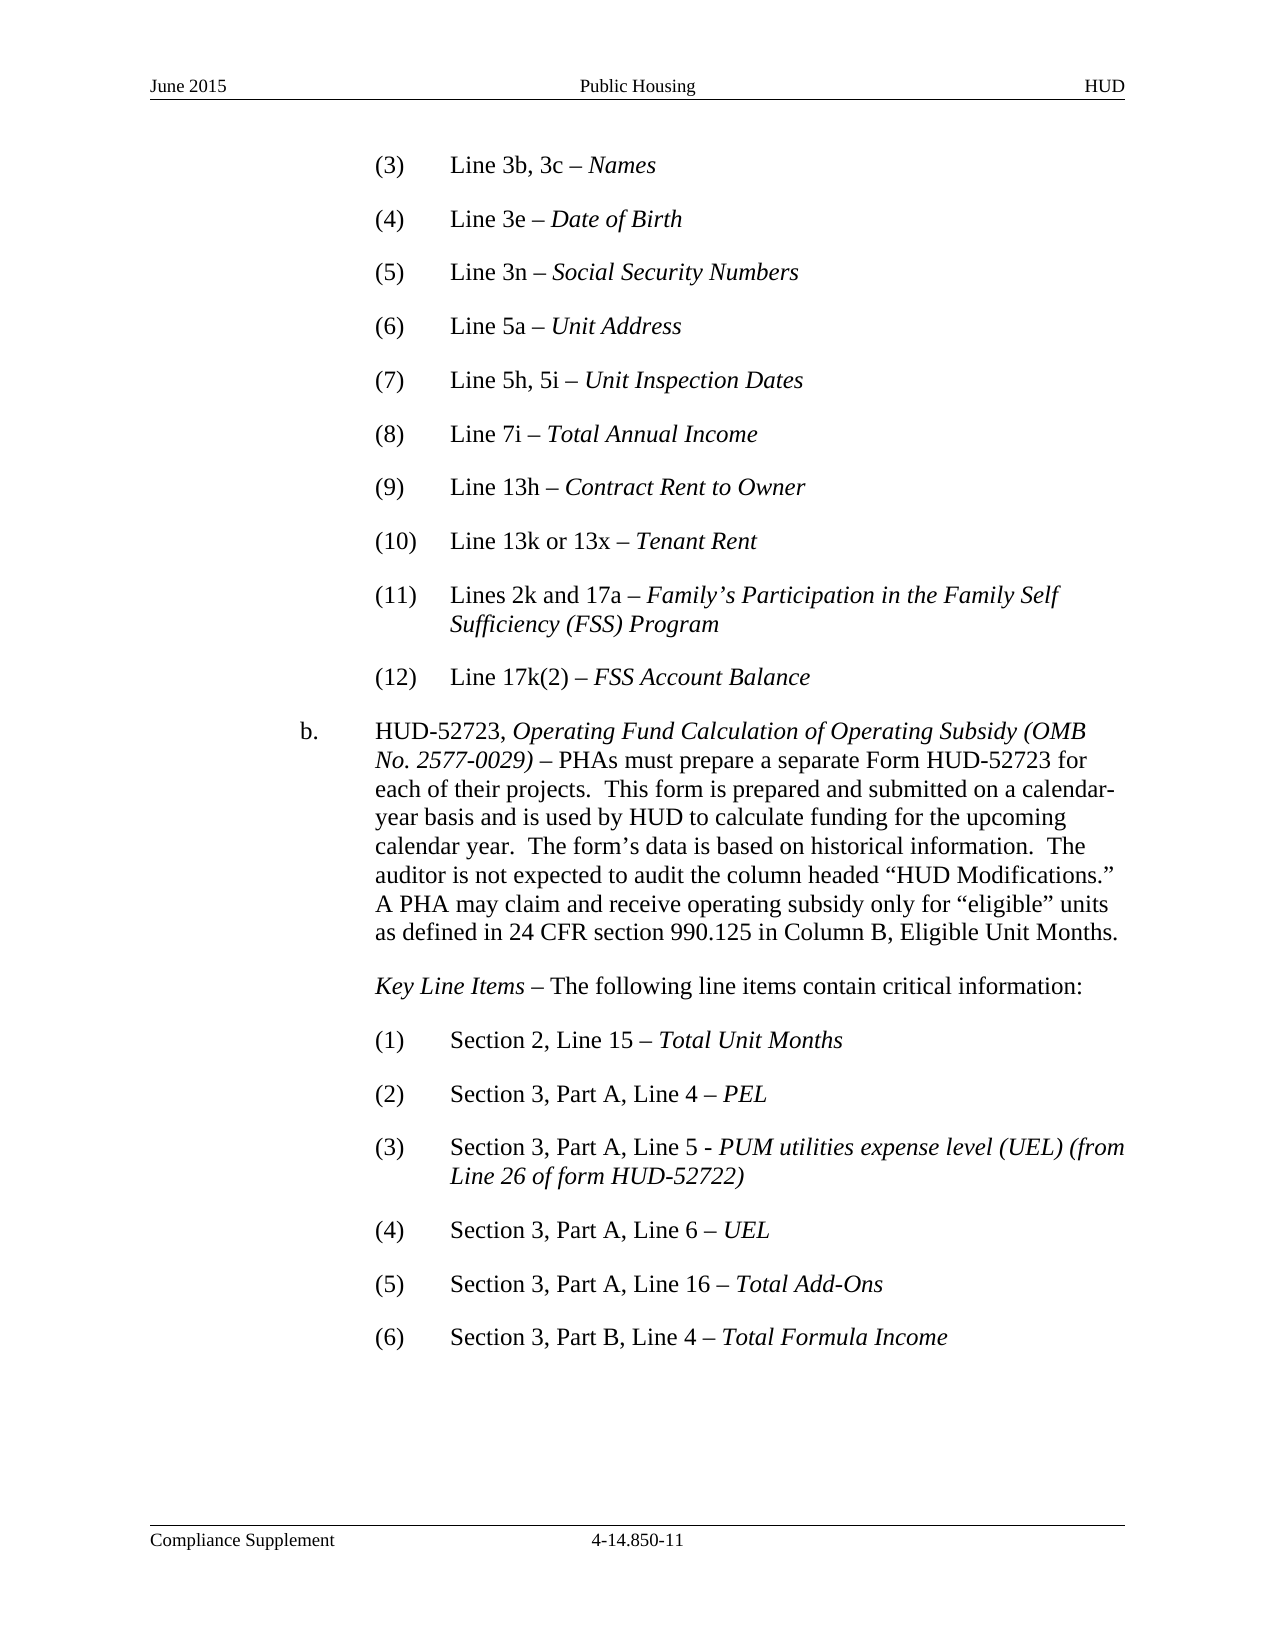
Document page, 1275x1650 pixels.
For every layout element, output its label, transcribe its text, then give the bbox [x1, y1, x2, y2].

text Key Line Items – The following line items contain critical information: [375, 971, 1125, 1000]
text (8) Line 7i – Total Annual Income [375, 419, 1125, 447]
text (5) Section 3, Part A, Line 16 – Total Add-Ons [375, 1269, 1125, 1297]
text (5) Line 3n – Social Security Numbers [375, 257, 1125, 286]
text (12) Line 17k(2) – FSS Account Balance [375, 662, 1125, 691]
text b. HUD-52723, Operating Fund Calculation of Operating Subsidy (OMB No. 2577-0029) – PHAs must prepare a separate Form HUD-52723 for each of their projects. This form is prepared and submitted on a calendar-year basis and is used by HUD to calculate funding for the upcoming calendar year. The form’s data is based on historical information. The auditor is not expected to audit the column headed “HUD Modifications.” A PHA may claim and receive operating subsidy only for “eligible” units as defined in 24 CFR section 990.125 in Column B, Eligible Unit Months. [300, 716, 1125, 946]
text (10) Line 13k or 13x – Tenant Rent [375, 526, 1125, 555]
text (9) Line 13h – Contract Rent to Owner [375, 472, 1125, 501]
text (7) Line 5h, 5i – Unit Inspection Dates [375, 365, 1125, 394]
text (3) Section 3, Part A, Line 5 - PUM utilities expense level (UEL) (from Line 26 of form HUD-52722) [375, 1132, 1125, 1190]
text (11) Lines 2k and 17a – Family’s Participation in the Family Self Sufficiency (FSS) Program [375, 580, 1125, 637]
text (2) Section 3, Part A, Line 4 – PEL [375, 1079, 1125, 1107]
text (6) Line 5a – Unit Address [375, 311, 1125, 340]
text (4) Line 3e – Date of Birth [375, 204, 1125, 232]
text (4) Section 3, Part A, Line 6 – UEL [375, 1215, 1125, 1244]
text (3) Line 3b, 3c – Names [375, 150, 1125, 179]
text (1) Section 2, Line 15 – Total Unit Months [375, 1025, 1125, 1054]
text (6) Section 3, Part B, Line 4 – Total Formula Income [375, 1322, 1125, 1351]
